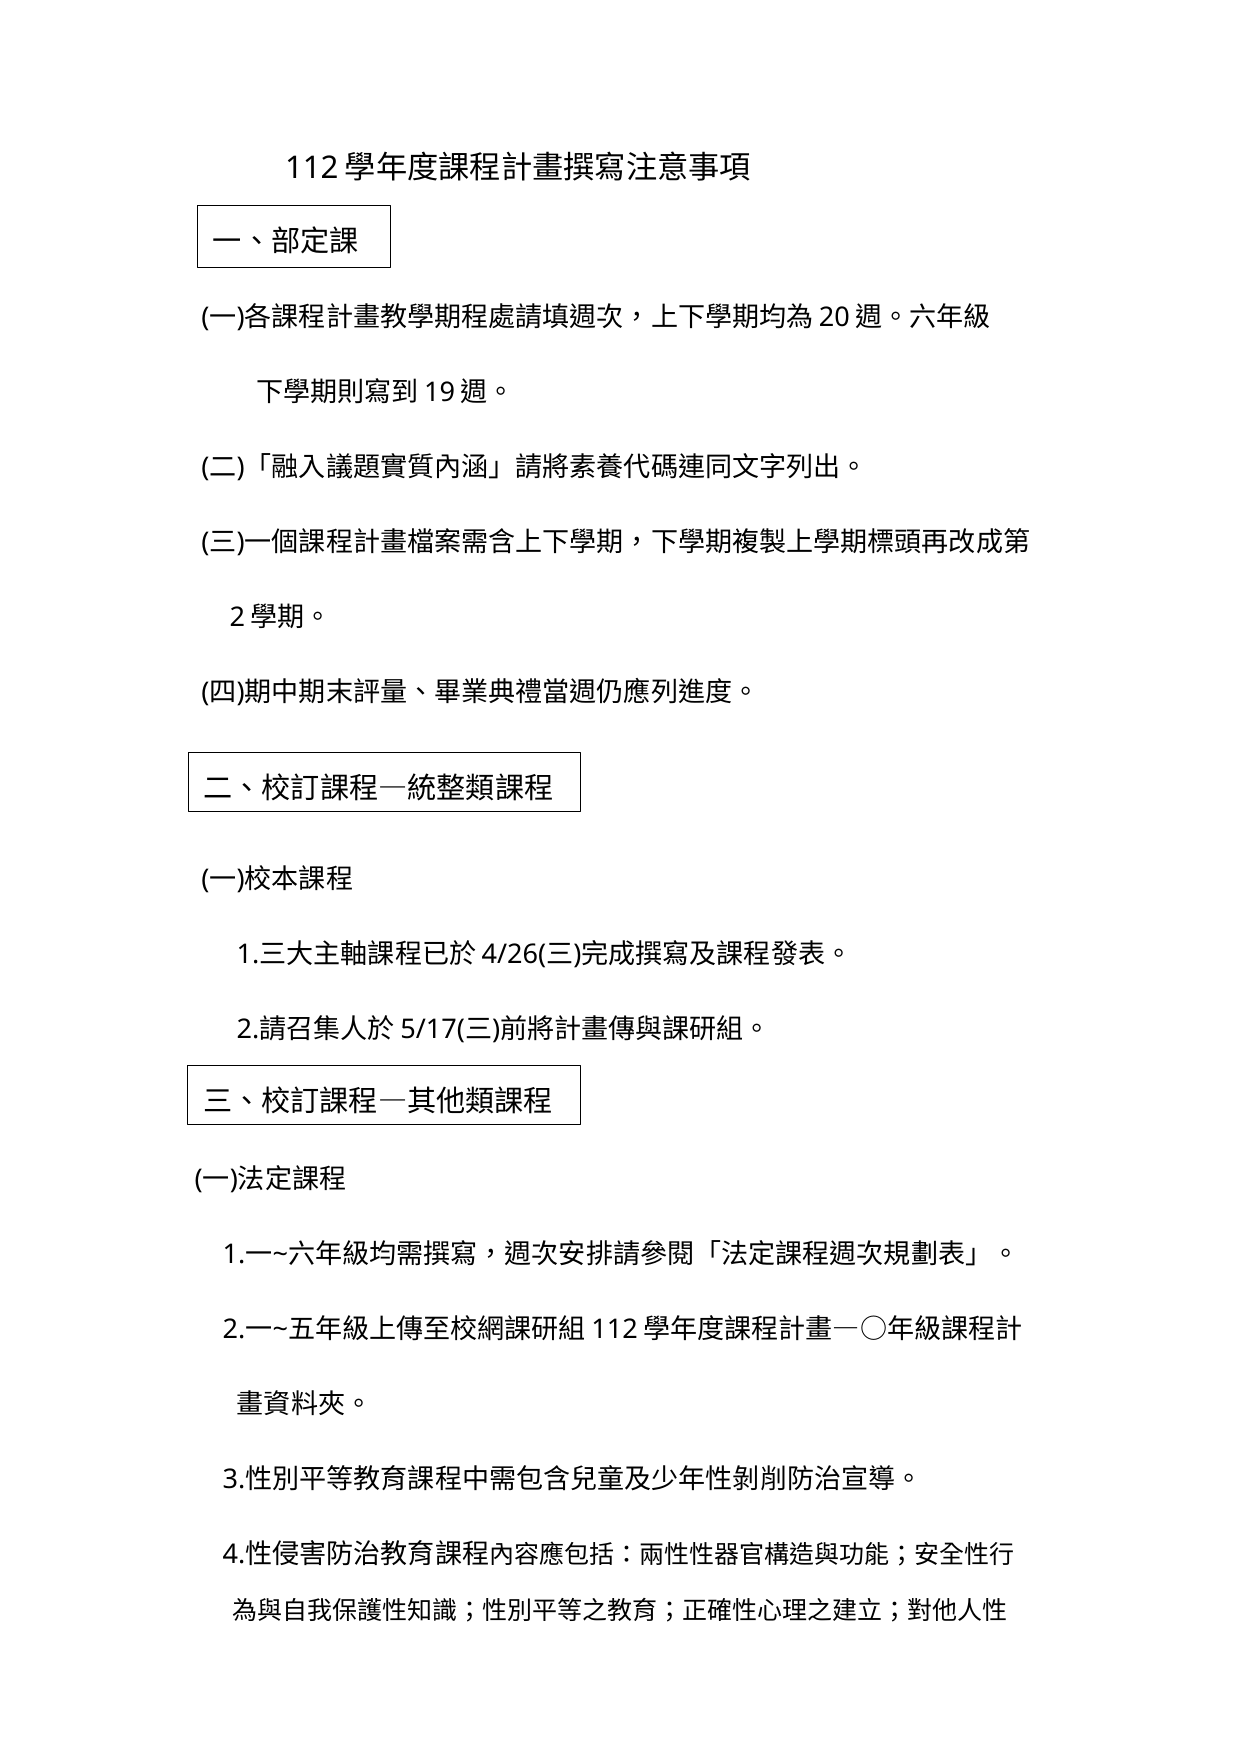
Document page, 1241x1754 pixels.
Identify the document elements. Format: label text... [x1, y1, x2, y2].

text (四)期中期末評量、畢業典禮當週仍應列進度。 [187, 652, 1053, 727]
text (一)各課程計畫教學期程處請填週次，上下學期均為20週。六年級 [187, 277, 1053, 352]
text 4.性侵害防治教育課程內容應包括：兩性性器官構造與功能；安全性行 [187, 1514, 1053, 1589]
text 112學年度課程計畫撰寫注意事項 [187, 127, 1053, 202]
text 畫資料夾。 [187, 1364, 1053, 1439]
text (一)校本課程 [187, 839, 1053, 914]
text 2.請召集人於5/17(三)前將計畫傳與課研組。 [201, 989, 1053, 1064]
text 2.一~五年級上傳至校網課研組112學年度課程計畫—○年級課程計 [187, 1289, 1053, 1364]
text 1.一~六年級均需撰寫，週次安排請參閱「法定課程週次規劃表」。 [187, 1214, 1053, 1289]
text 3.性別平等教育課程中需包含兒童及少年性剝削防治宣導。 [187, 1439, 1053, 1514]
text (一)法定課程 [187, 1139, 1053, 1214]
text 1.三大主軸課程已於4/26(三)完成撰寫及課程發表。 [201, 914, 1053, 989]
text 下學期則寫到19週。 [242, 352, 1053, 427]
text 2學期。 [187, 577, 1053, 652]
text 為與自我保護性知識；性別平等之教育；正確性心理之建立；對他人性 [187, 1589, 1053, 1627]
text (二)「融入議題實質內涵」請將素養代碼連同文字列出。 [187, 427, 1053, 502]
text (三)一個課程計畫檔案需含上下學期，下學期複製上學期標頭再改成第 [187, 502, 1053, 577]
